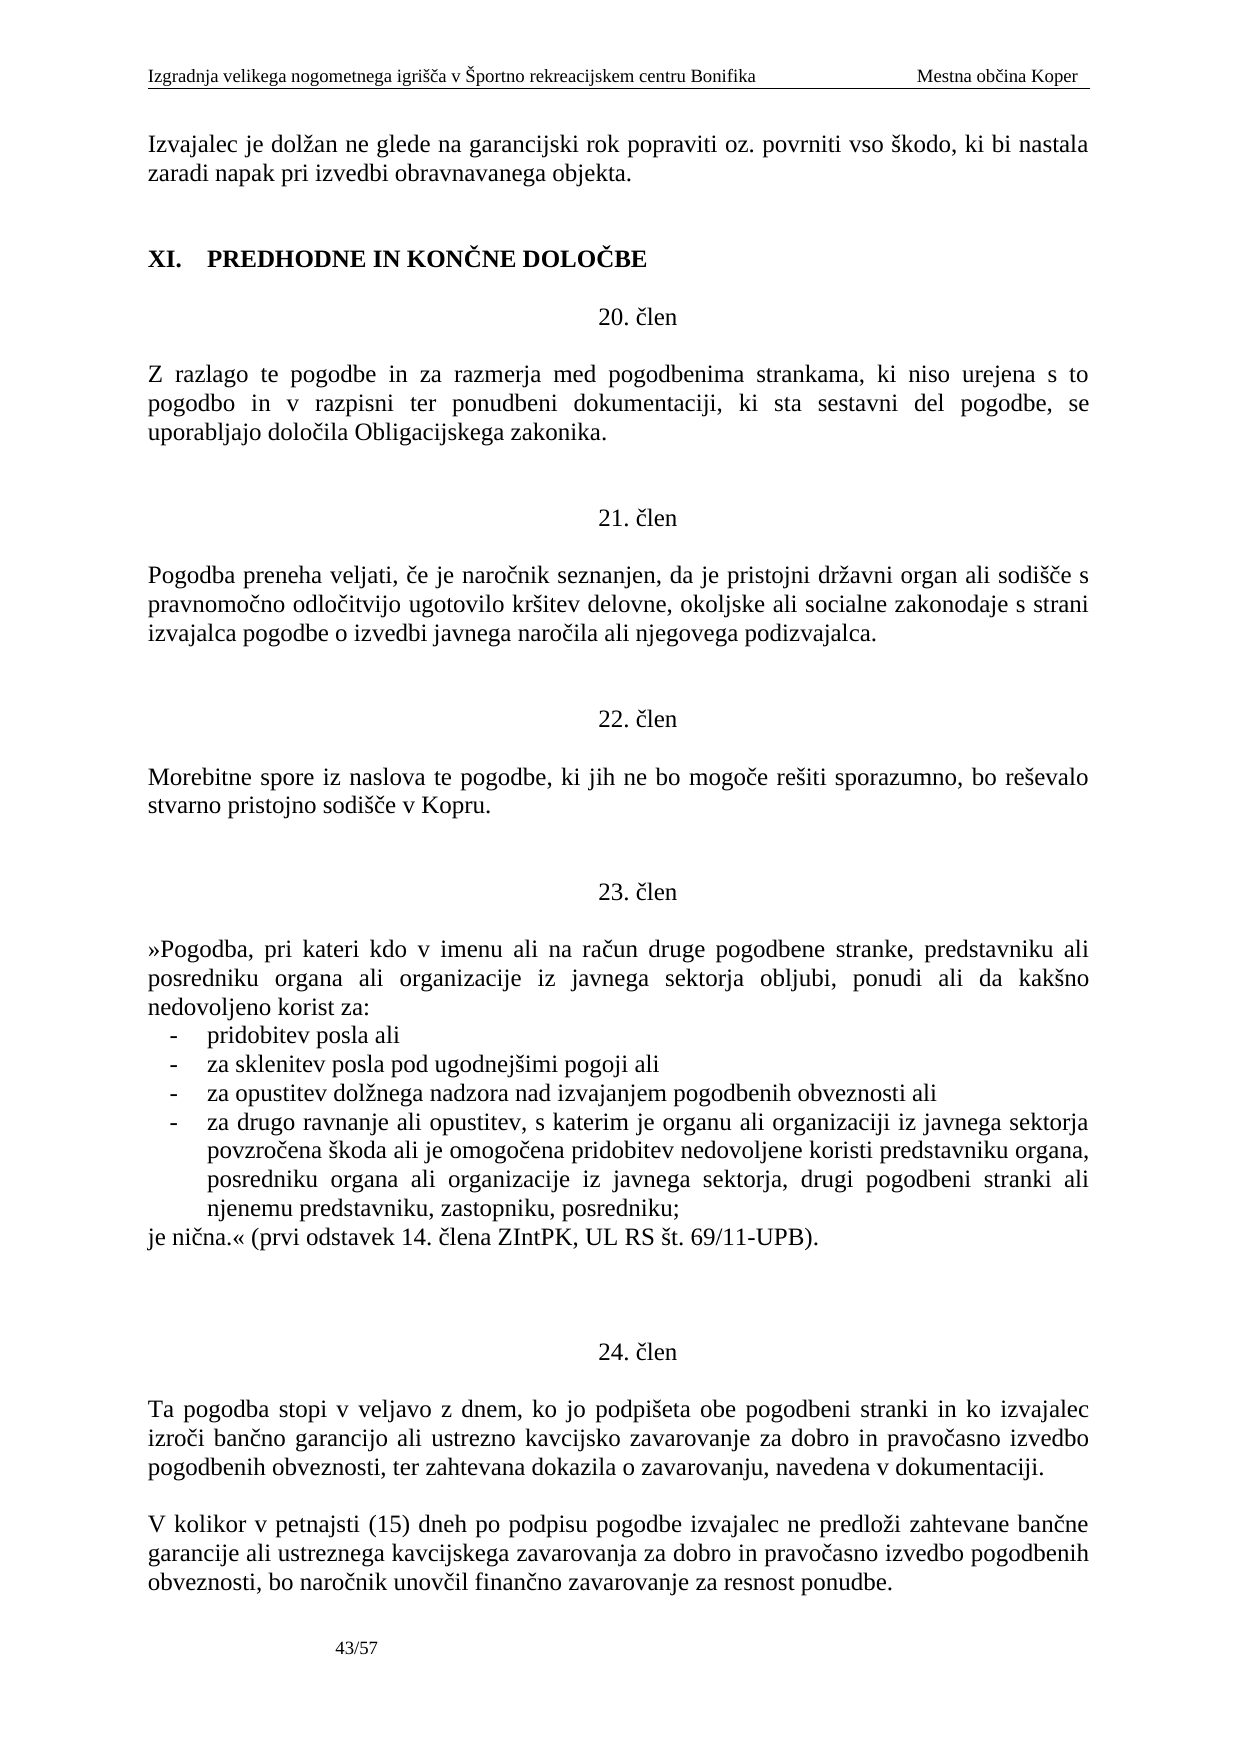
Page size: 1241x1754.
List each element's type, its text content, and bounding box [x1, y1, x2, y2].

text »Pogodba, pri kateri kdo v imenu ali na račun druge pogodbene stranke, predstavniku ali posredniku organa ali organizacije iz javnega sektorja obljubi, ponudi ali da kakšno nedovoljeno korist za: [148, 934, 1090, 1021]
text Ta pogodba stopi v veljavo z dnem, ko jo podpišeta obe pogodbeni stranki in ko izvajalec izroči bančno garancijo ali ustrezno kavcijsko zavarovanje za dobro in pravočasno izvedbo pogodbenih obveznosti, ter zahtevana dokazila o zavarovanju, navedena v dokumentaciji. [148, 1394, 1090, 1481]
list člen [185, 1337, 1090, 1366]
list za drugo ravnanje ali opustitev, s katerim je organu ali organizaciji iz javnega sektorja povzročena škoda ali je omogočena pridobitev nedovoljene koristi predstavniku organa, posredniku organa ali organizacije iz javnega sektorja, drugi pogodbeni stranki ali njenemu predstavniku, zastopniku, posredniku; [169, 1107, 1090, 1222]
list za opustitev dolžnega nadzora nad izvajanjem pogodbenih obveznosti ali [169, 1078, 1090, 1107]
list člen [185, 877, 1090, 906]
list člen [185, 704, 1090, 733]
text Morebitne spore iz naslova te pogodbe, ki jih ne bo mogoče rešiti sporazumno, bo reševalo stvarno pristojno sodišče v Kopru. [148, 762, 1090, 819]
list člen [185, 503, 1090, 532]
list člen [185, 302, 1090, 331]
text V kolikor v petnajsti (15) dneh po podpisu pogodbe izvajalec ne predloži zahtevane bančne garancije ali ustreznega kavcijskega zavarovanja za dobro in pravočasno izvedbo pogodbenih obveznosti, bo naročnik unovčil finančno zavarovanje za resnost ponudbe. [148, 1509, 1090, 1596]
text Izvajalec je dolžan ne glede na garancijski rok popraviti oz. povrniti vso škodo, ki bi nastala zaradi napak pri izvedbi obravnavanega objekta. [148, 129, 1090, 187]
list pridobitev posla ali [169, 1021, 1090, 1049]
text je nična.« (prvi odstavek 14. člena ZIntPK, UL RS št. 69/11-UPB). [148, 1222, 1090, 1251]
text Pogodba preneha veljati, če je naročnik seznanjen, da je pristojni državni organ ali sodišče s pravnomočno odločitvijo ugotovilo kršitev delovne, okoljske ali socialne zakonodaje s strani izvajalca pogodbe o izvedbi javnega naročila ali njegovega podizvajalca. [148, 561, 1090, 647]
list PREDHODNE IN KONČNE DOLOČBE [148, 244, 1090, 273]
text Z razlago te pogodbe in za razmerja med pogodbenima strankama, ki niso urejena s to pogodbo in v razpisni ter ponudbeni dokumentaciji, ki sta sestavni del pogodbe, se uporabljajo določila Obligacijskega zakonika. [148, 359, 1090, 446]
list za sklenitev posla pod ugodnejšimi pogoji ali [169, 1049, 1090, 1078]
